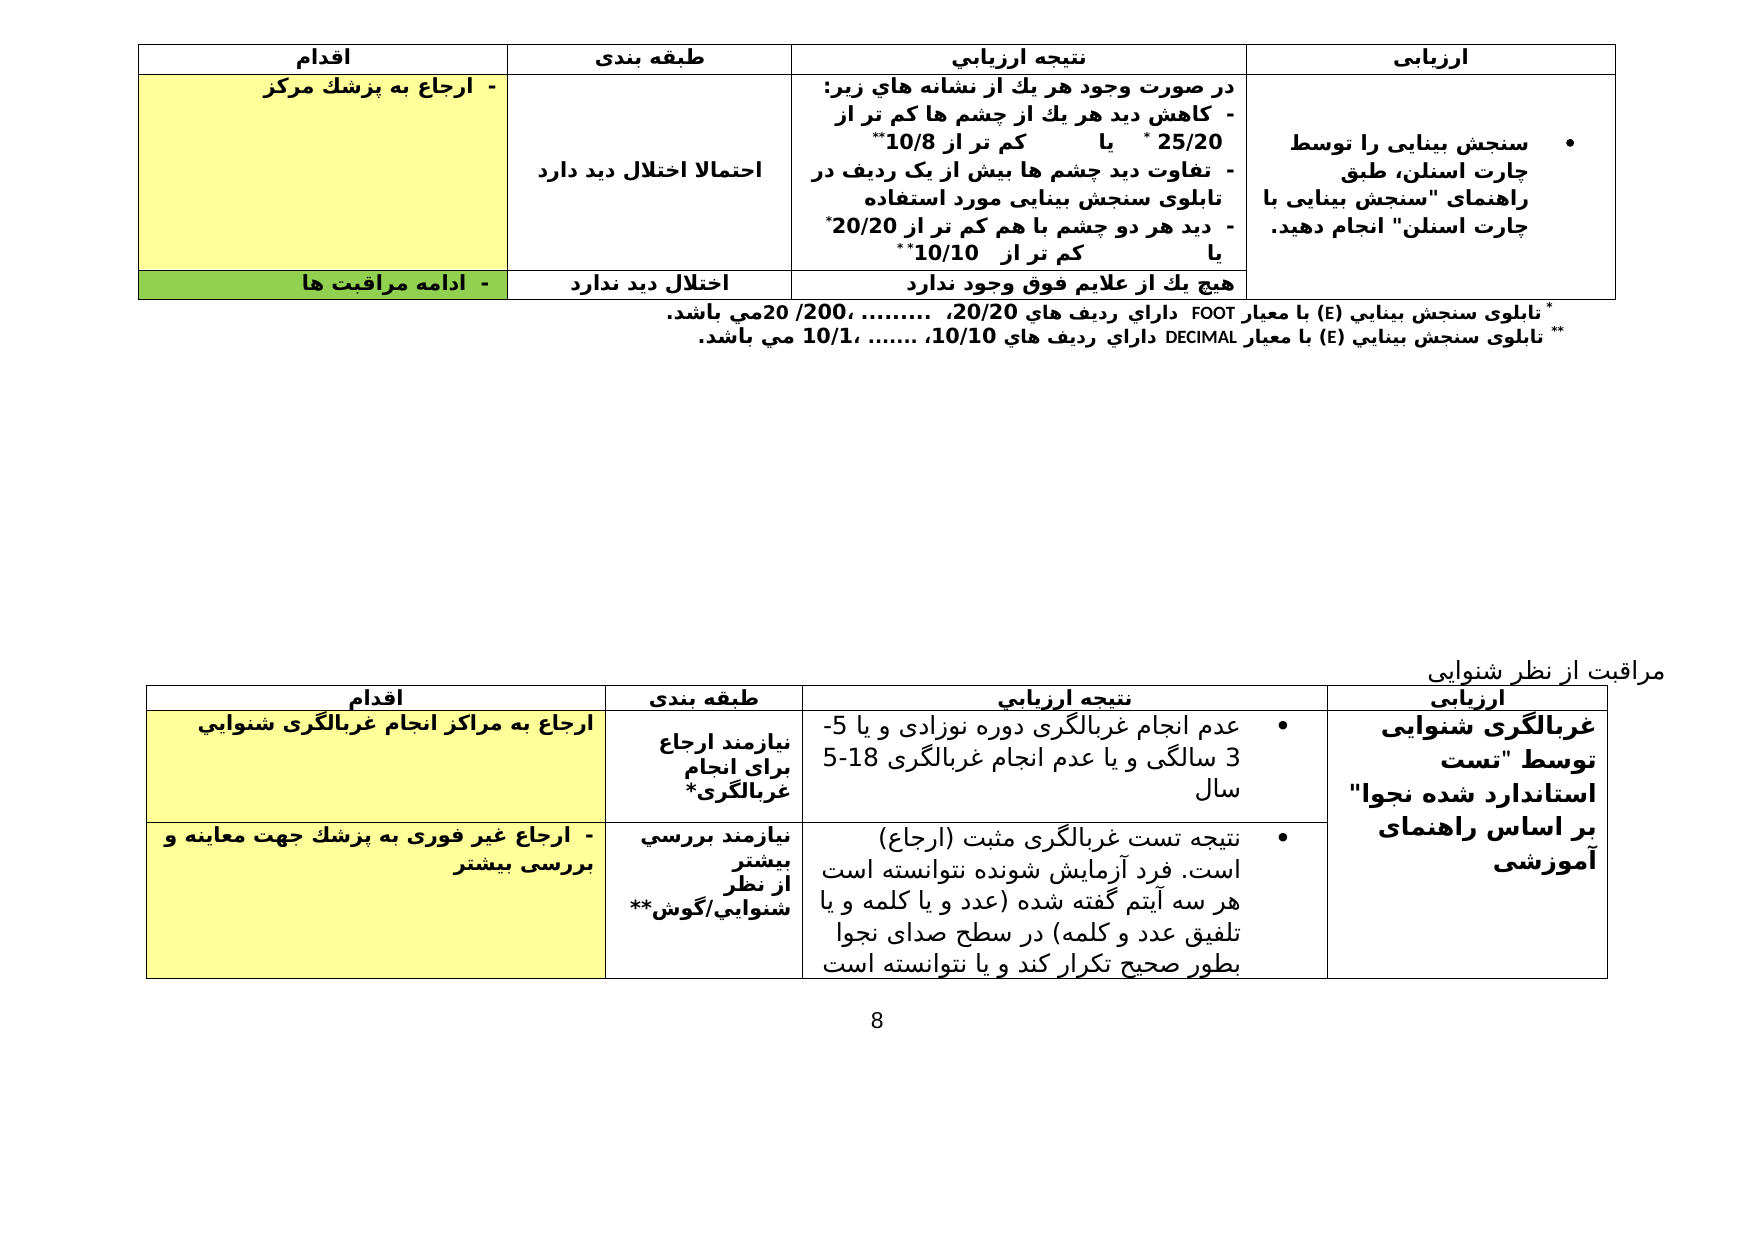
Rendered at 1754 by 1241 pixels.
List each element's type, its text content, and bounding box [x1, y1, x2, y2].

table_cell نيازمند ارجاع برای انجام غربالگری* [606, 711, 802, 822]
table_header طبقه بندی [606, 686, 802, 710]
table_cell عدم انجام غربالگری دوره نوزادی و یا 5-3 سالگی و یا عدم انجام غربالگری 18-5 سال [803, 711, 1327, 822]
table_cell احتمالا اختلال ديد دارد [508, 75, 791, 269]
table_cell غربالگری شنوايی توسط "تست استاندارد شده نجوا" بر اساس راهنمای آموزشی [1328, 711, 1607, 978]
table_header اقدام [147, 686, 605, 710]
table_header نتيجه ارزيابي [792, 45, 1246, 73]
table_cell ارجاع به مراكز انجام غربالگری شنوایي [147, 711, 605, 822]
table_header ارزيابی [1247, 45, 1615, 73]
table_header طبقه بندی [508, 45, 791, 73]
table_cell - ادامه مراقبت ها [139, 271, 507, 299]
text * تابلوی سنجش بينايي (E) با معيار FOOT داراي رديف هاي 20/20، ......... ،200/ 20مي باشد. [88, 300, 1665, 324]
table_cell در صورت وجود هر يك از نشانه هاي زير: - كاهش ديد هر يك از چشم ها كم تر از 25/20 * يا كم تر از 10/8** - تفاوت ديد چشم ها بيش از یک رديف در تابلوی سنجش بینایی مورد استفاده - ديد هر دو چشم با هم كم تر از 20/20* یا کم تر از 10/10* * [792, 75, 1246, 269]
text مراقبت از نظر شنوايی [88, 656, 1665, 685]
table_cell هيچ يك از علايم فوق وجود ندارد [792, 271, 1246, 299]
table_cell - ارجاع به پزشك مركز [139, 75, 507, 269]
table_cell اختلال ديد ندارد [508, 271, 791, 299]
table_header نتيجه ارزيابي [803, 686, 1327, 710]
table_header ارزيابی [1328, 686, 1607, 710]
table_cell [803, 823, 1327, 978]
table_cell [147, 823, 605, 978]
text ** تابلوی سنجش بينايي (E) با معيار DECIMAL داراي رديف هاي 10/10، ....... ،10/1 مي باشد. [88, 324, 1665, 348]
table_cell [606, 823, 802, 978]
table_header اقدام [139, 45, 507, 73]
table_cell سنجش بينايی را توسط چارت اسنلن، طبق راهنمای "سنجش بينايی با چارت اسنلن" انجام دهيد. [1247, 75, 1615, 299]
